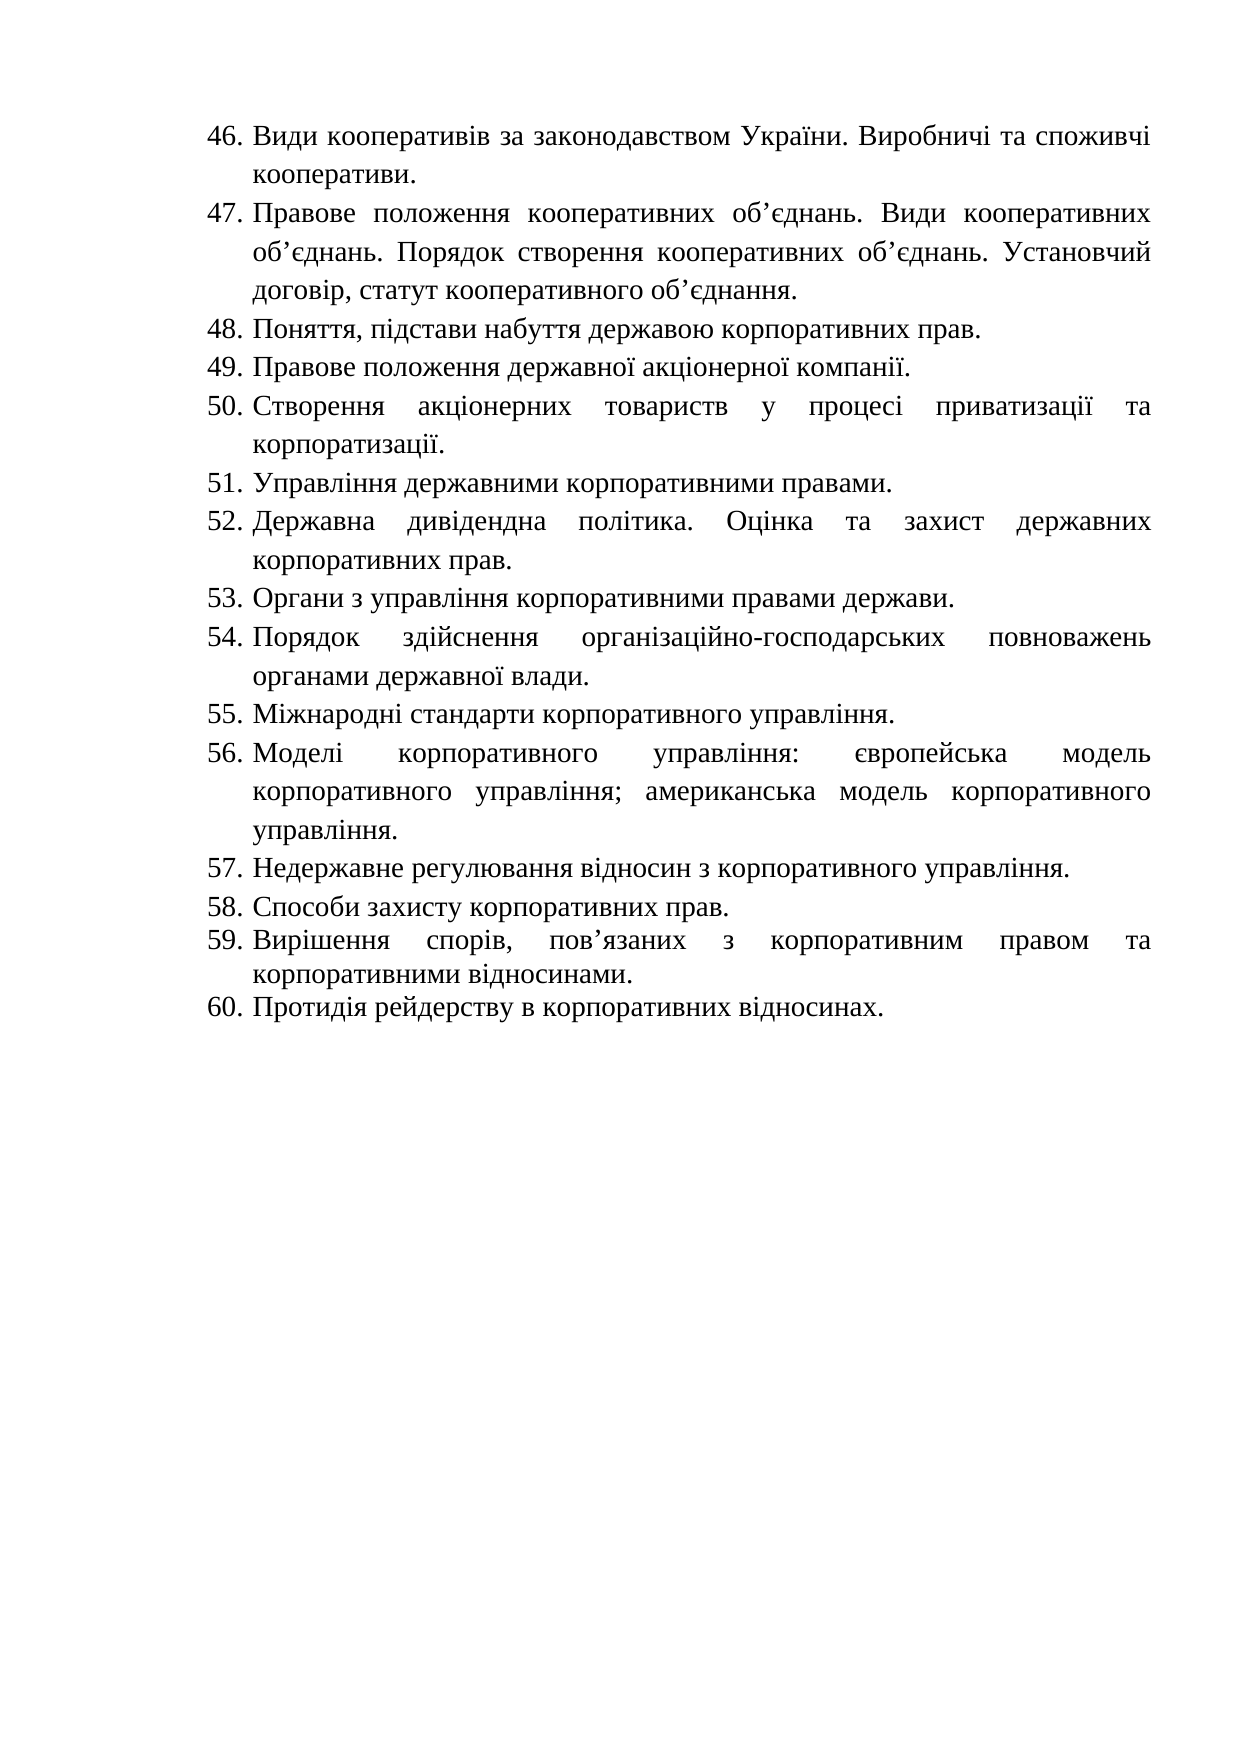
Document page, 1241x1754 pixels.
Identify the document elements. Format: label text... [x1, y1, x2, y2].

list Поняття, підстави набуття державою корпоративних прав. [207, 311, 1152, 344]
list Недержавне регулювання відносин з корпоративного управління. [207, 850, 1152, 884]
list Способи захисту корпоративних прав. [207, 889, 1152, 922]
list Міжнародні стандарти корпоративного управління. [207, 696, 1152, 730]
list Державна дивідендна політика. Оцінка та захист державних корпоративних прав. [207, 503, 1152, 576]
list Протидія рейдерству в корпоративних відносинах. [207, 989, 1152, 1023]
list Порядок здійснення організаційно-господарських повноважень органами державної влади. [207, 619, 1152, 691]
list Правове положення кооперативних об’єднань. Види кооперативних об’єднань. Порядок створення кооперативних об’єднань. Установчий договір, статут кооперативного об’єднання. [207, 195, 1152, 306]
list Органи з управління корпоративними правами держави. [207, 581, 1152, 614]
list Створення акціонерних товариств у процесі приватизації та корпоратизації. [207, 388, 1152, 460]
list Моделі корпоративного управління: європейська модель корпоративного управління; американська модель корпоративного управління. [207, 735, 1152, 845]
list Вирішення спорів, пов’язаних з корпоративним правом та корпоративними відносинами. [207, 922, 1152, 989]
list Управління державними корпоративними правами. [207, 465, 1152, 498]
list Правове положення державної акціонерної компанії. [207, 349, 1152, 383]
list Види кооперативів за законодавством України. Виробничі та споживчі кооперативи. [207, 118, 1152, 190]
